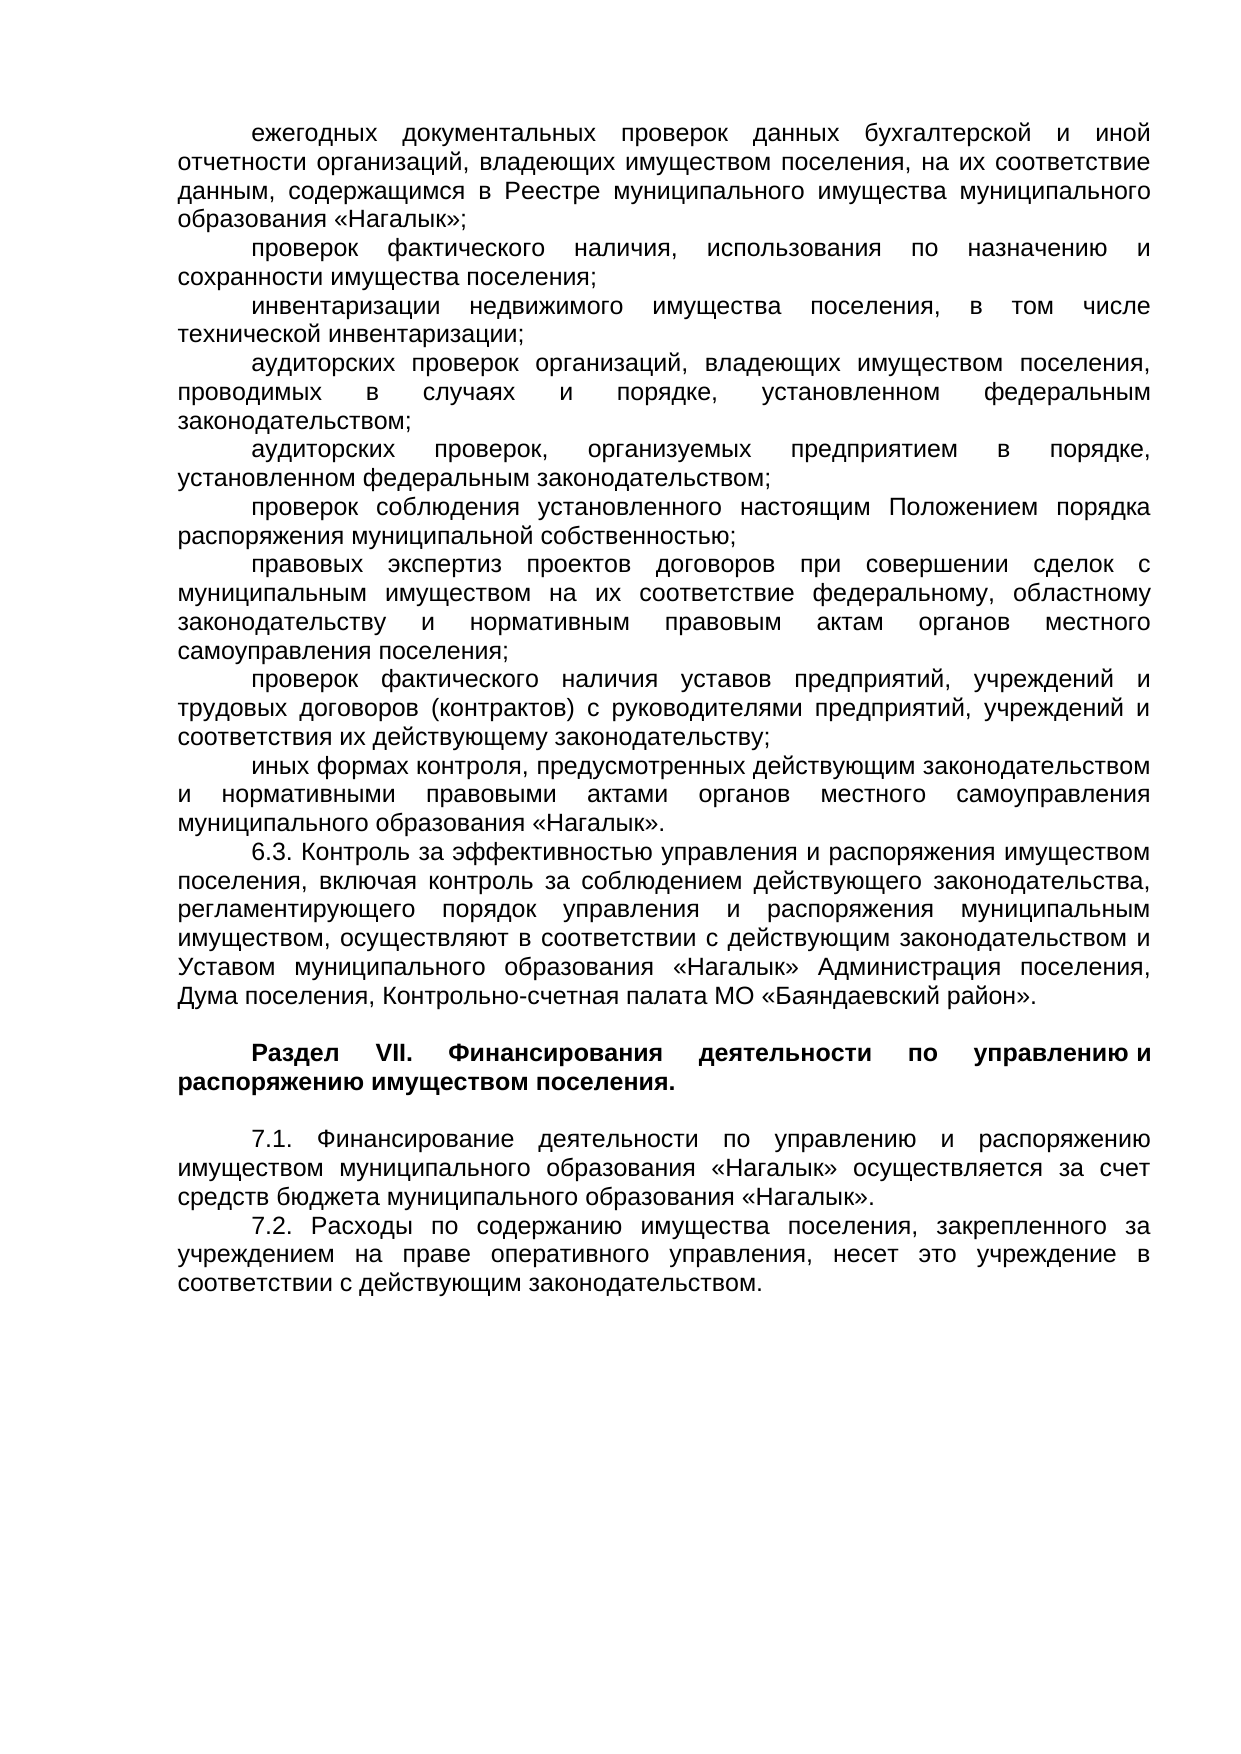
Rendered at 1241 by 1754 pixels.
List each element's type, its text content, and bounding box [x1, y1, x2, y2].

text проверок соблюдения установленного настоящим Положением порядка распоряжения муниципальной собственностью; [177, 492, 1152, 549]
text проверок фактического наличия, использования по назначению и сохранности имущества поселения; [177, 233, 1152, 291]
text 7.2. Расходы по содержанию имущества поселения, закрепленного за учреждением на праве оперативного управления, несет это учреждение в соответствии с действующим законодательством. [177, 1211, 1152, 1297]
text аудиторских проверок, организуемых предприятием в порядке, установленном федеральным законодательством; [177, 434, 1152, 492]
text аудиторских проверок организаций, владеющих имуществом поселения, проводимых в случаях и порядке, установленном федеральным законодательством; [177, 348, 1152, 434]
text иных формах контроля, предусмотренных действующим законодательством и нормативными правовыми актами органов местного самоуправления муниципального образования «Нагалык». [177, 751, 1152, 837]
text 7.1. Финансирование деятельности по управлению и распоряжению имуществом муниципального образования «Нагалык» осуществляется за счет средств бюджета муниципального образования «Нагалык». [177, 1124, 1152, 1211]
text правовых экспертиз проектов договоров при совершении сделок с муниципальным имуществом на их соответствие федеральному, областному законодательству и нормативным правовым актам органов местного самоуправления поселения; [177, 549, 1152, 664]
text проверок фактического наличия уставов предприятий, учреждений и трудовых договоров (контрактов) с руководителями предприятий, учреждений и соответствия их действующему законодательству; [177, 664, 1152, 751]
text ежегодных документальных проверок данных бухгалтерской и иной отчетности организаций, владеющих имуществом поселения, на их соответствие данным, содержащимся в Реестре муниципального имущества муниципального образования «Нагалык»; [177, 118, 1152, 233]
text инвентаризации недвижимого имущества поселения, в том числе технической инвентаризации; [177, 291, 1152, 348]
text 6.3. Контроль за эффективностью управления и распоряжения имуществом поселения, включая контроль за соблюдением действующего законодательства, регламентирующего порядок управления и распоряжения муниципальным имуществом, осуществляют в соответствии с действующим законодательством и Уставом муниципального образования «Нагалык» Администрация поселения, Дума поселения, Контрольно-счетная палата МО «Баяндаевский район». [177, 837, 1152, 1009]
text Раздел VII. Финансирования деятельности по управлению и распоряжению имуществом поселения. [177, 1038, 1152, 1096]
